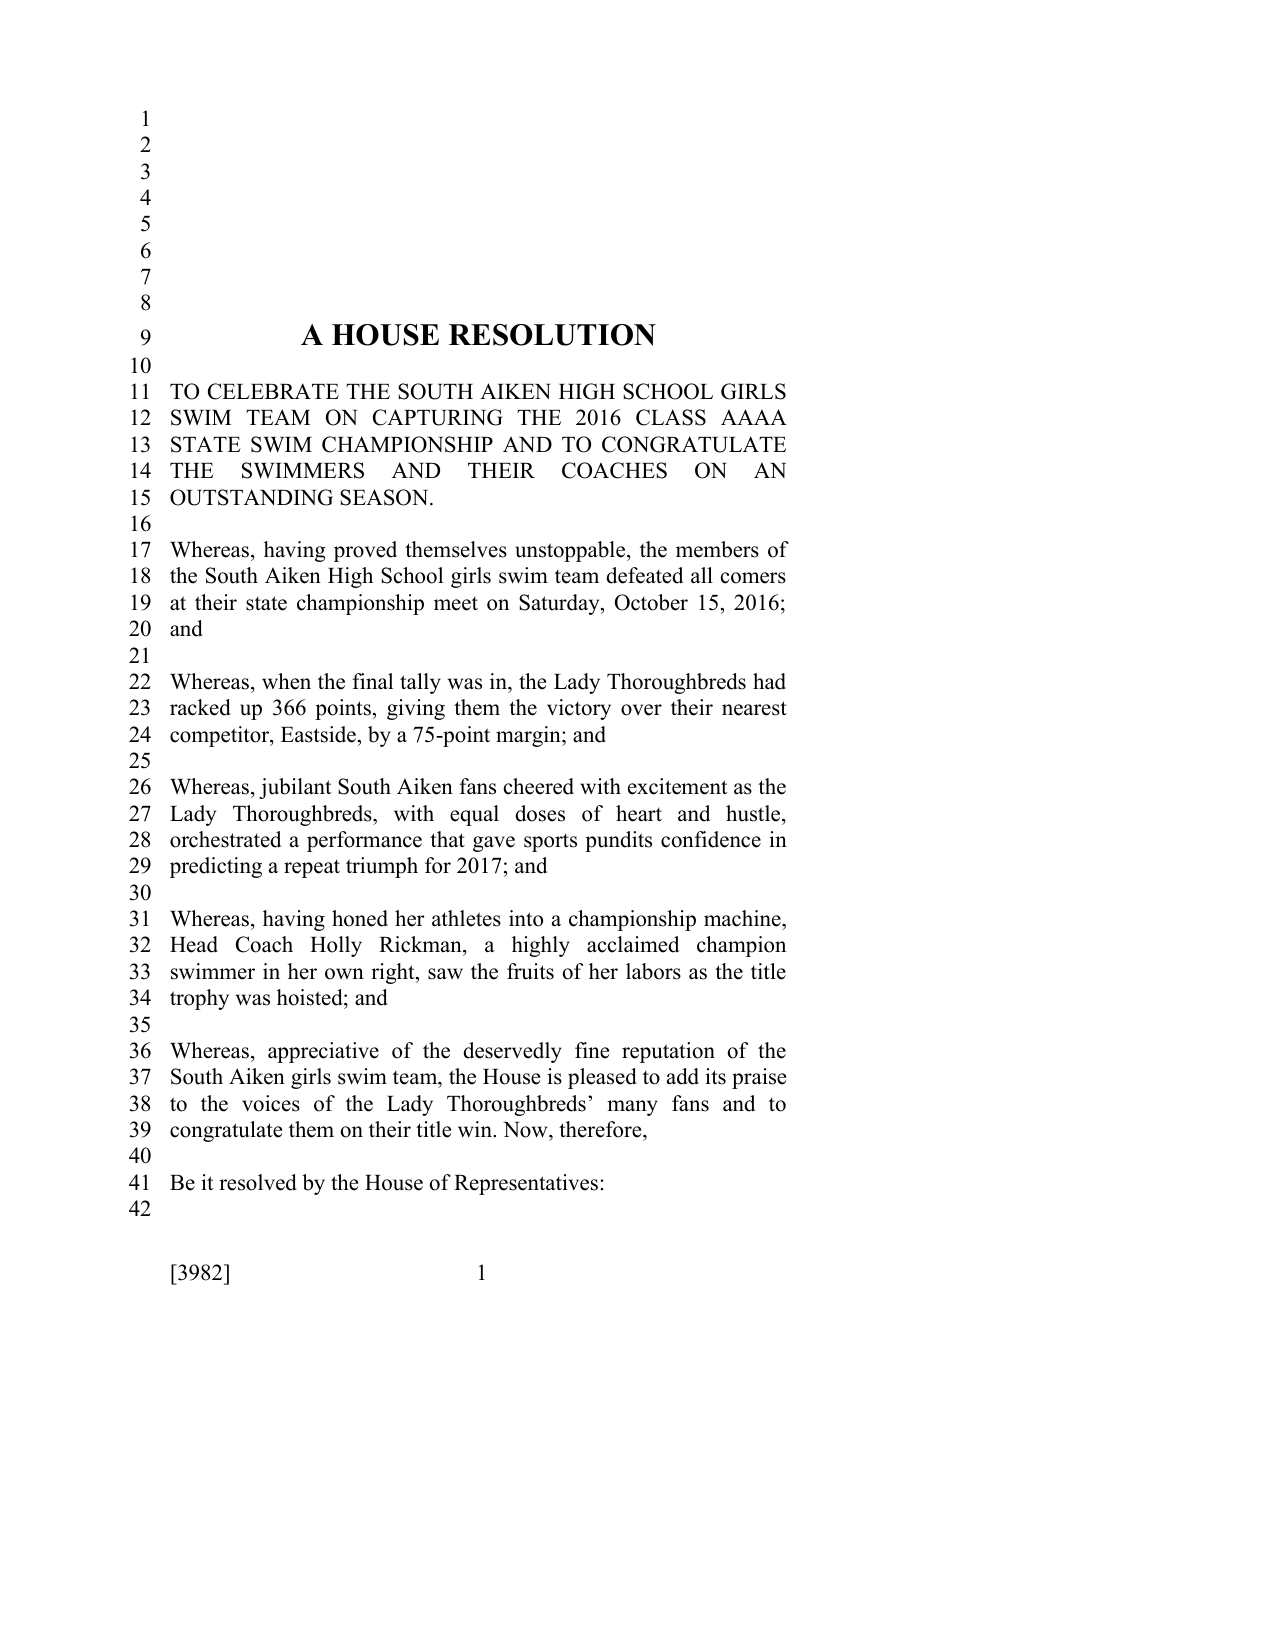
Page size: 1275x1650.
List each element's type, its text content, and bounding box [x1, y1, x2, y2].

text A HOUSE RESOLUTION [169, 316, 787, 352]
text Whereas, when the final tally was in, the Lady Thoroughbreds had racked up 366 points, giving them the victory over their nearest competitor, Eastside, by a 75-point margin; and [169, 668, 787, 747]
text Whereas, having honed her athletes into a championship machine, Head Coach Holly Rickman, a highly acclaimed champion swimmer in her own right, saw the fruits of her labors as the title trophy was hoisted; and [169, 905, 787, 1011]
text Whereas, appreciative of the deservedly fine reputation of the South Aiken girls swim team, the House is pleased to add its praise to the voices of the Lady Thoroughbreds’ many fans and to congratulate them on their title win. Now, therefore, [169, 1037, 787, 1142]
text TO CELEBRATE THE SOUTH AIKEN HIGH SCHOOL GIRLS SWIM TEAM ON CAPTURING THE 2016 CLASS AAAA STATE SWIM CHAMPIONSHIP AND TO CONGRATULATE THE SWIMMERS AND THEIR COACHES ON AN OUTSTANDING SEASON. [169, 378, 787, 510]
text Whereas, jubilant South Aiken fans cheered with excitement as the Lady Thoroughbreds, with equal doses of heart and hustle, orchestrated a performance that gave sports pundits confidence in predicting a repeat triumph for 2017; and [169, 773, 787, 879]
text Whereas, having proved themselves unstoppable, the members of the South Aiken High School girls swim team defeated all comers at their state championship meet on Saturday, October 15, 2016; and [169, 536, 787, 642]
text Be it resolved by the House of Representatives: [169, 1169, 787, 1195]
